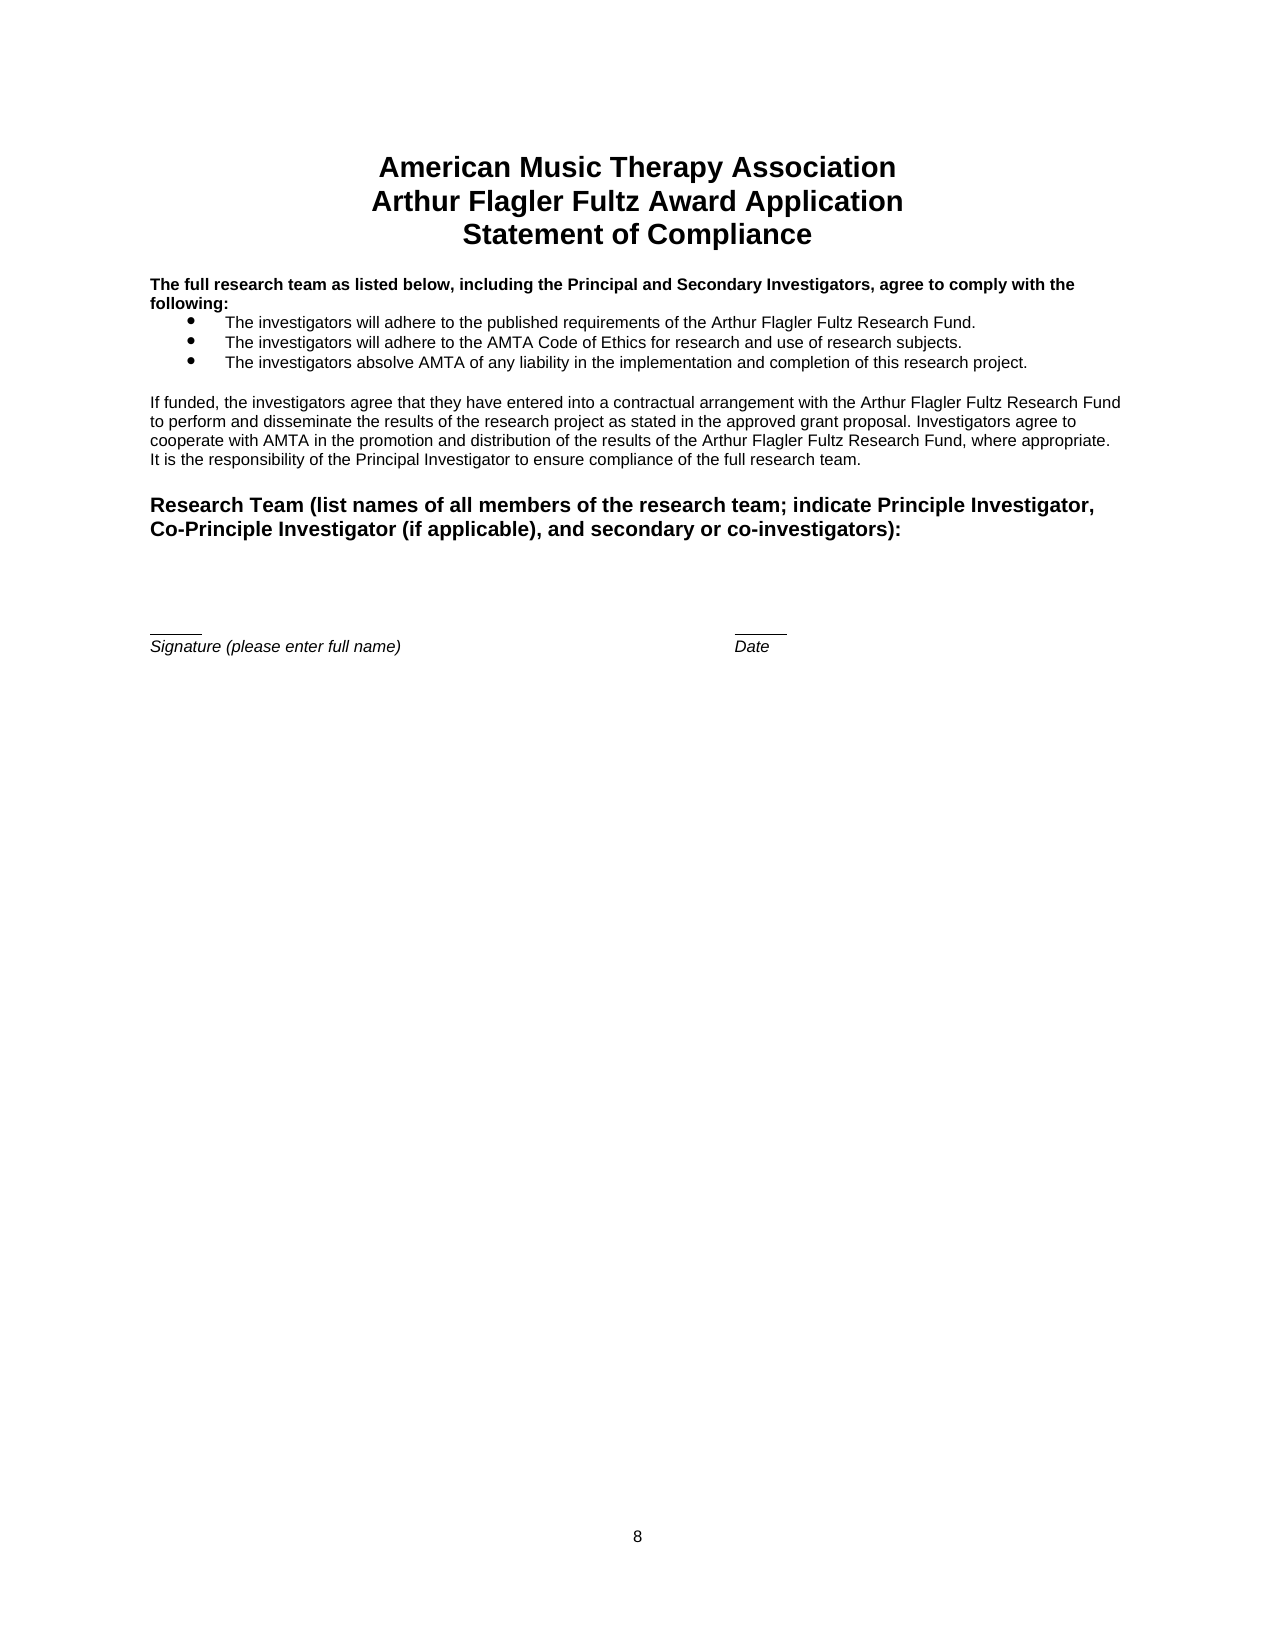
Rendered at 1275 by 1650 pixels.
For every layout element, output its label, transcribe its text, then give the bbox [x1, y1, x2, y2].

text Arthur Flagler Fultz Award Application [150, 183, 1125, 217]
text American Music Therapy Association [150, 150, 1125, 183]
text Signature (please enter full name) Date [150, 637, 1125, 656]
list The investigators will adhere to the published requirements of the Arthur Flagler Fultz Research Fund. [187, 313, 1125, 333]
list The investigators absolve AMTA of any liability in the implementation and completion of this research project. [187, 353, 1125, 373]
text Statement of Compliance [150, 217, 1125, 251]
list The investigators will adhere to the AMTA Code of Ethics for research and use of research subjects. [187, 333, 1125, 353]
text The full research team as listed below, including the Principal and Secondary Investigators, agree to comply with the following: [150, 274, 1125, 313]
text If funded, the investigators agree that they have entered into a contractual arrangement with the Arthur Flagler Fultz Research Fund to perform and disseminate the results of the research project as stated in the approved grant proposal. Investigators agree to cooperate with AMTA in the promotion and distribution of the results of the Arthur Flagler Fultz Research Fund, where appropriate. [150, 392, 1125, 450]
text It is the responsibility of the Principal Investigator to ensure compliance of the full research team. [150, 450, 1125, 469]
text Research Team (list names of all members of the research team; indicate Principle Investigator, Co-Principle Investigator (if applicable), and secondary or co-investigators): [150, 493, 1125, 541]
